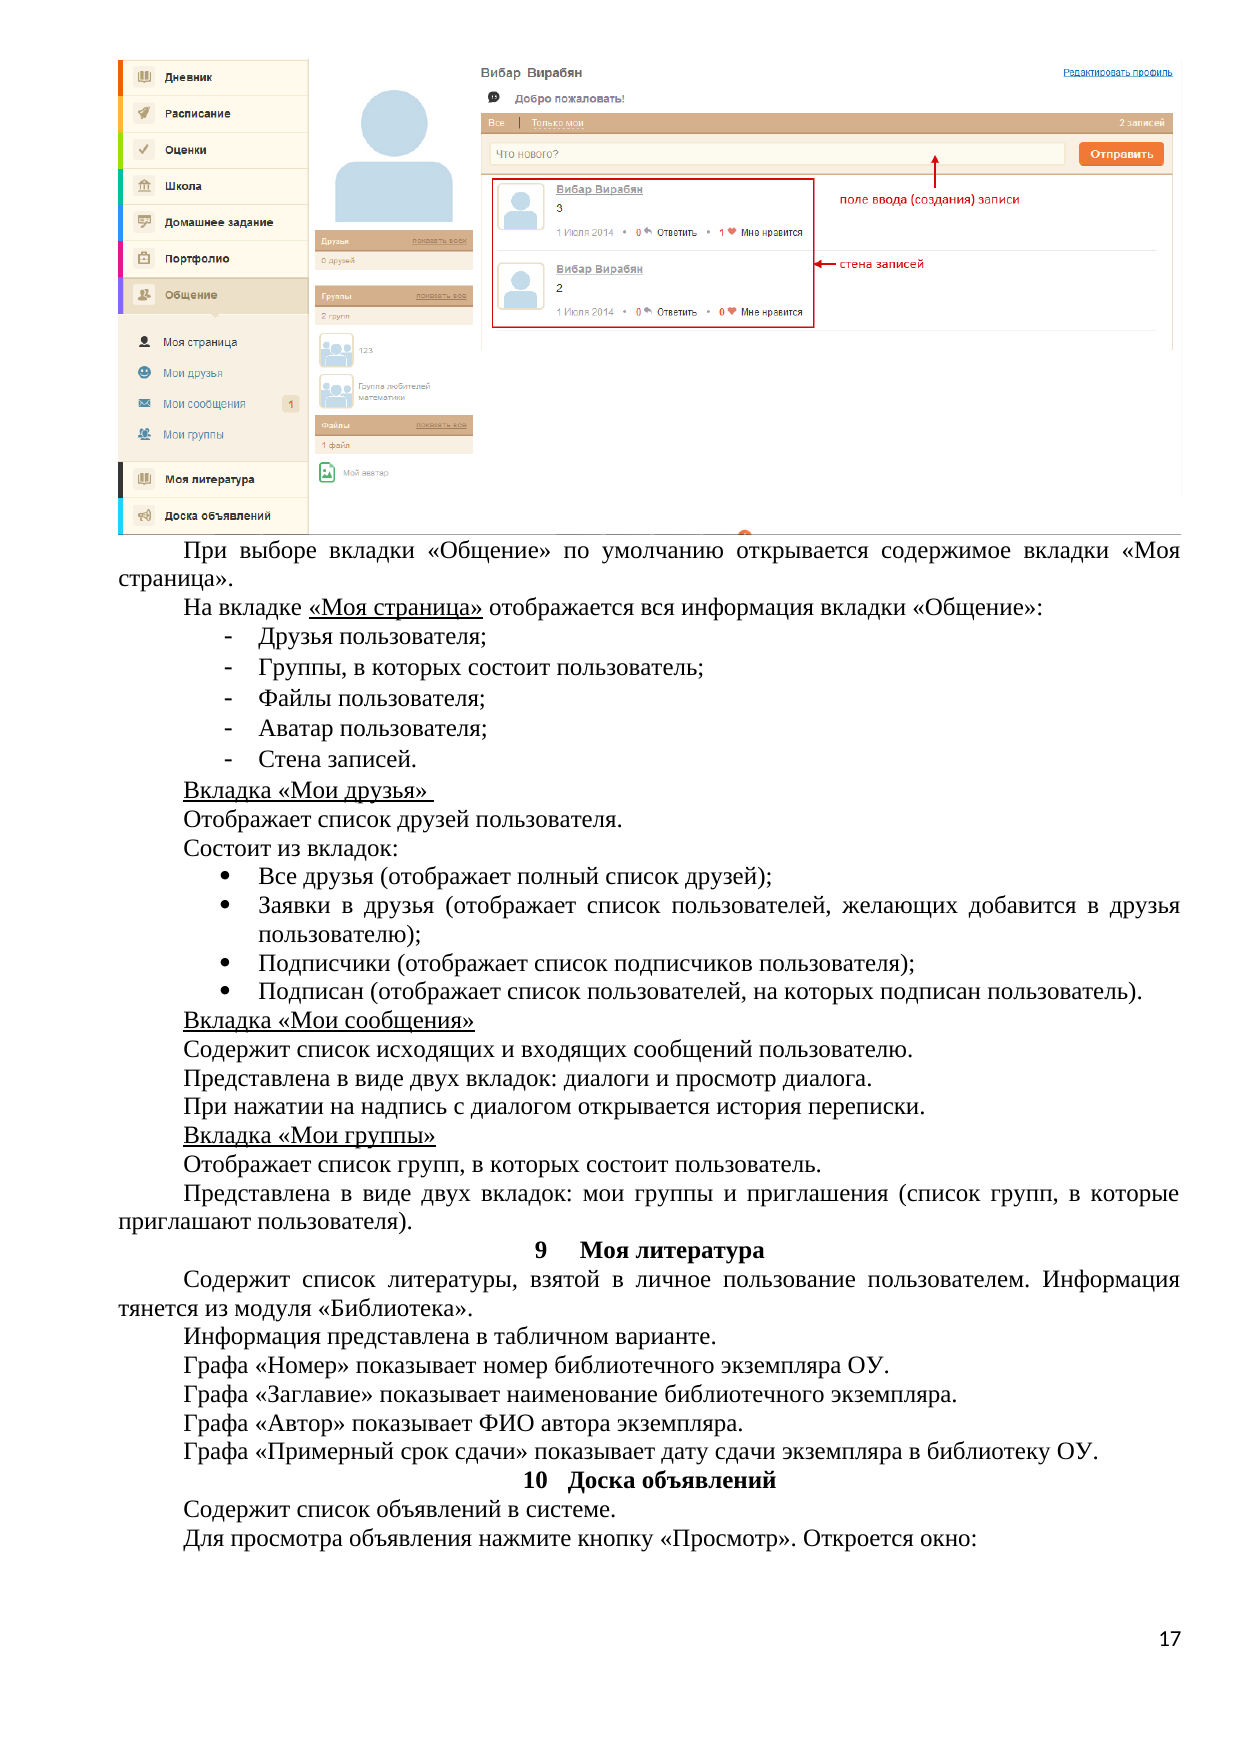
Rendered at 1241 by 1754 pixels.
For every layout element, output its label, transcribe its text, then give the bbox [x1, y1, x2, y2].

text Содержит список литературы, взятой в личное пользование пользователем. Информация тянется из модуля «Библиотека». [118, 1264, 1181, 1321]
text При выборе вкладки «Общение» по умолчанию открывается содержимое вкладки «Моя страница». [118, 535, 1181, 592]
text Графа «Автор» показывает ФИО автора экземпляра. [118, 1408, 1181, 1436]
text Содержит список исходящих и входящих сообщений пользователю. [118, 1034, 1181, 1063]
text Отображает список групп, в которых состоит пользователь. [118, 1149, 1181, 1178]
text Отображает список друзей пользователя. [118, 804, 1181, 833]
list Группы, в которых состоит пользователь; [221, 652, 1181, 683]
text Графа «Примерный срок сдачи» показывает дату сдачи экземпляра в библиотеку ОУ. [118, 1436, 1181, 1465]
list Стена записей. [221, 744, 1181, 775]
list Заявки в друзья (отображает список пользователей, желающих добавится в друзья пользователю); [221, 890, 1181, 948]
list Друзья пользователя; [221, 621, 1181, 652]
text При нажатии на надпись с диалогом открывается история переписки. [118, 1091, 1181, 1120]
text Представлена в виде двух вкладок: мои группы и приглашения (список групп, в которые приглашают пользователя). [118, 1178, 1181, 1235]
text Вкладка «Мои группы» [118, 1120, 1181, 1149]
text Содержит список объявлений в системе. [118, 1494, 1181, 1523]
picture [118, 59, 1182, 535]
text Вкладка «Мои сообщения» [118, 1005, 1181, 1034]
subtitle Моя литература [118, 1235, 1181, 1264]
text Для просмотра объявления нажмите кнопку «Просмотр». Откроется окно: [118, 1523, 1181, 1551]
text Вкладка «Мои друзья» [118, 775, 1181, 804]
text Графа «Заглавие» показывает наименование библиотечного экземпляра. [118, 1379, 1181, 1408]
list Подписан (отображает список пользователей, на которых подписан пользователь). [221, 976, 1181, 1005]
text Информация представлена в табличном варианте. [118, 1321, 1181, 1350]
list Все друзья (отображает полный список друзей); [221, 861, 1181, 890]
subtitle Доска объявлений [118, 1465, 1181, 1494]
list Файлы пользователя; [221, 683, 1181, 713]
list Аватар пользователя; [221, 713, 1181, 744]
list Подписчики (отображает список подписчиков пользователя); [221, 948, 1181, 976]
text На вкладке «Моя страница» отображается вся информация вкладки «Общение»: [118, 592, 1181, 621]
text Графа «Номер» показывает номер библиотечного экземпляра ОУ. [118, 1350, 1181, 1379]
text Состоит из вкладок: [118, 833, 1181, 861]
text Представлена в виде двух вкладок: диалоги и просмотр диалога. [118, 1063, 1181, 1091]
